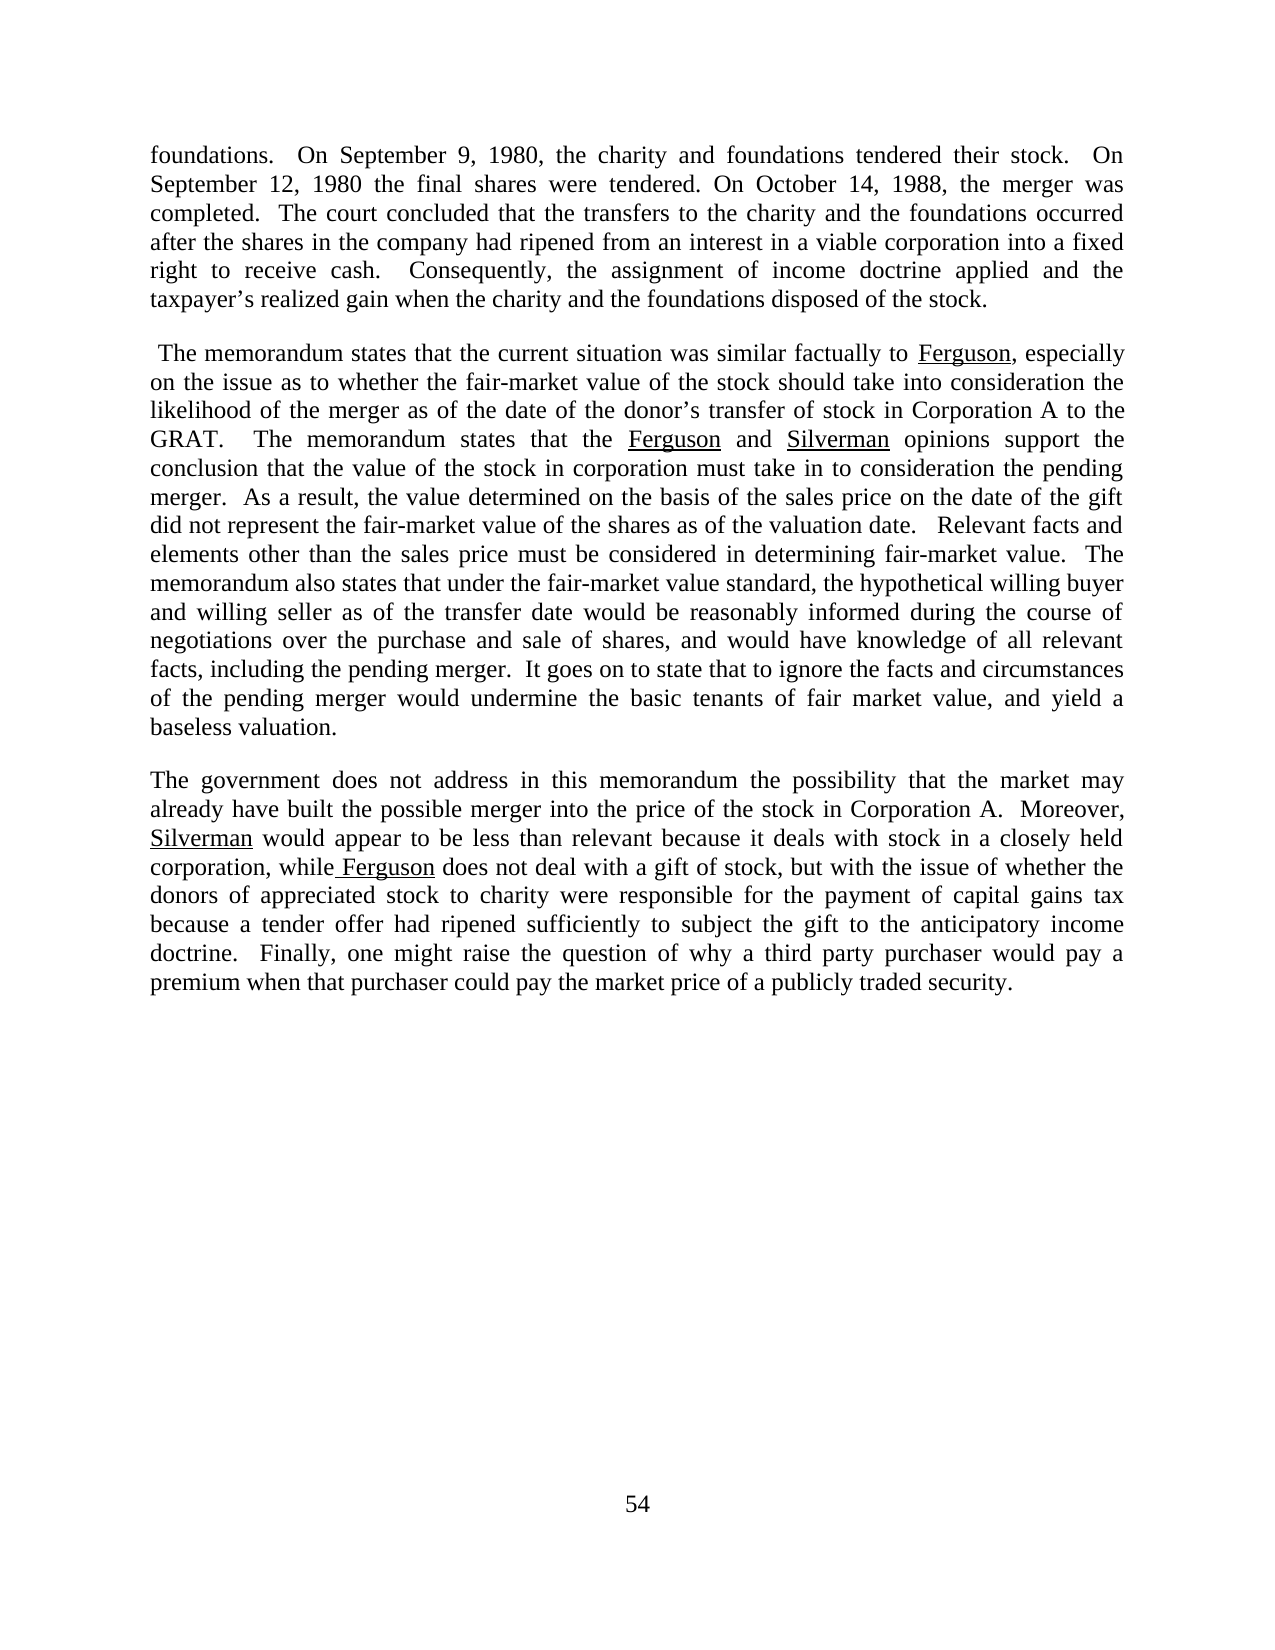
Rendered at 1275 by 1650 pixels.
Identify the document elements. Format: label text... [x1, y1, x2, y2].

text The memorandum states that the current situation was similar factually to Ferguson, especially on the issue as to whether the fair-market value of the stock should take into consideration the likelihood of the merger as of the date of the donor’s transfer of stock in Corporation A to the GRAT. The memorandum states that the Ferguson and Silverman opinions support the conclusion that the value of the stock in corporation must take in to consideration the pending merger. As a result, the value determined on the basis of the sales price on the date of the gift did not represent the fair-market value of the shares as of the valuation date. Relevant facts and elements other than the sales price must be considered in determining fair-market value. The memorandum also states that under the fair-market value standard, the hypothetical willing buyer and willing seller as of the transfer date would be reasonably informed during the course of negotiations over the purchase and sale of shares, and would have knowledge of all relevant facts, including the pending merger. It goes on to state that to ignore the facts and circumstances of the pending merger would undermine the basic tenants of fair market value, and yield a baseless valuation. [150, 338, 1125, 741]
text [150, 141, 1125, 313]
text The government does not address in this memorandum the possibility that the market may already have built the possible merger into the price of the stock in Corporation A. Moreover, Silverman would appear to be less than relevant because it deals with stock in a closely held corporation, while Ferguson does not deal with a gift of stock, but with the issue of whether the donors of appreciated stock to charity were responsible for the payment of capital gains tax because a tender offer had ripened sufficiently to subject the gift to the anticipatory income doctrine. Finally, one might raise the question of why a third party purchaser would pay a premium when that purchaser could pay the market price of a publicly traded security. [150, 766, 1125, 996]
